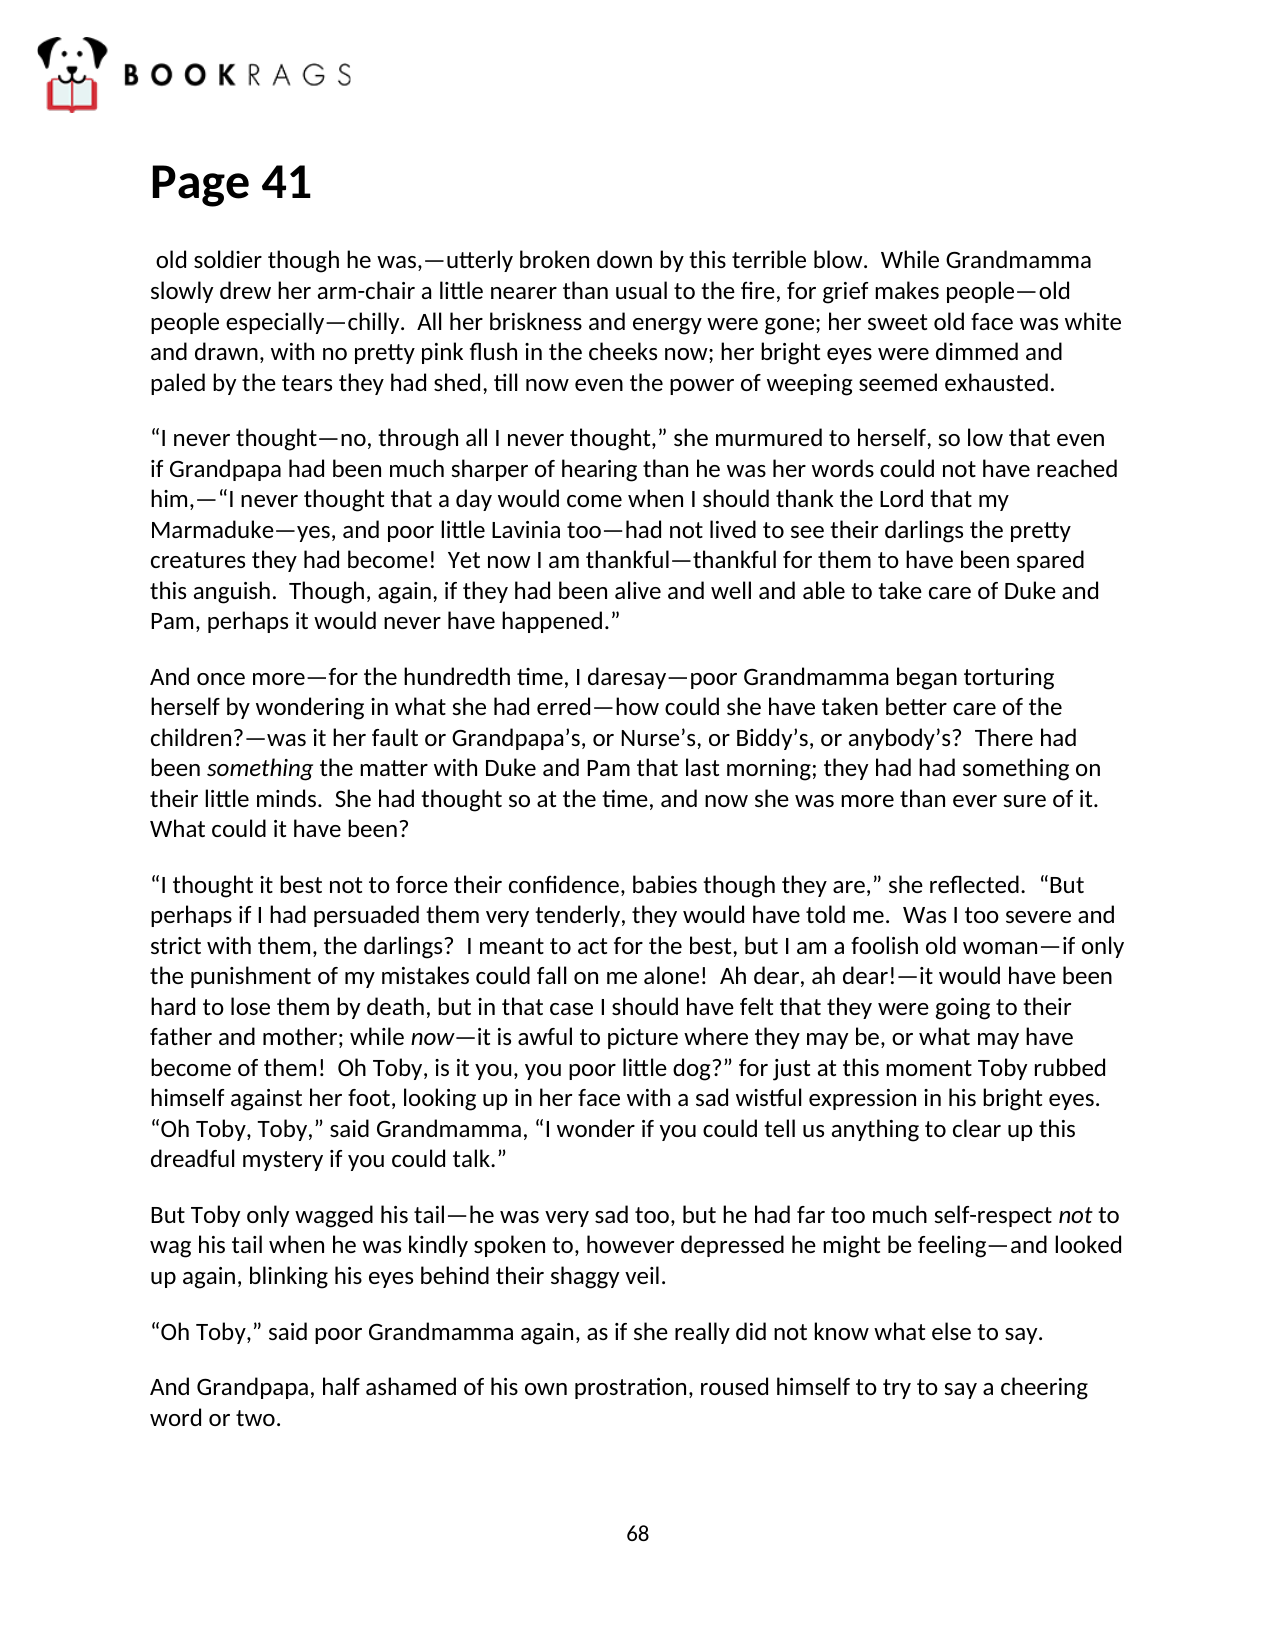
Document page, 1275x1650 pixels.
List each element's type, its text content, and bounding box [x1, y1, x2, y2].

text “Oh Toby,” said poor Grandmamma again, as if she really did not know what else to say. [150, 1316, 1125, 1346]
text But Toby only wagged his tail—­he was very sad too, but he had far too much self-respect not to wag his tail when he was kindly spoken to, however depressed he might be feeling—­and looked up again, blinking his eyes behind their shaggy veil. [150, 1199, 1125, 1291]
picture [37, 37, 351, 113]
text And Grandpapa, half ashamed of his own prostration, roused himself to try to say a cheering word or two. [150, 1371, 1125, 1432]
text “I never thought—­no, through all I never thought,” she murmured to herself, so low that even if Grandpapa had been much sharper of hearing than he was her words could not have reached him,—­“I never thought that a day would come when I should thank the Lord that my Marmaduke—­yes, and poor little Lavinia too—­had not lived to see their darlings the pretty creatures they had become! Yet now I am thankful—­thankful for them to have been spared this anguish. Though, again, if they had been alive and well and able to take care of Duke and Pam, perhaps it would never have happened.” [150, 422, 1125, 636]
text And once more—­for the hundredth time, I daresay—­poor Grandmamma began torturing herself by wondering in what she had erred—­how could she have taken better care of the children?—­was it her fault or Grandpapa’s, or Nurse’s, or Biddy’s, or anybody’s? There had been something the matter with Duke and Pam that last morning; they had had something on their little minds. She had thought so at the time, and now she was more than ever sure of it. What could it have been? [150, 661, 1125, 844]
text old soldier though he was,—­utterly broken down by this terrible blow. While Grandmamma slowly drew her arm-chair a little nearer than usual to the fire, for grief makes people—­old people especially—­chilly. All her briskness and energy were gone; her sweet old face was white and drawn, with no pretty pink flush in the cheeks now; her bright eyes were dimmed and paled by the tears they had shed, till now even the power of weeping seemed exhausted. [150, 244, 1125, 397]
text “I thought it best not to force their confidence, babies though they are,” she reflected. “But perhaps if I had persuaded them very tenderly, they would have told me. Was I too severe and strict with them, the darlings? I meant to act for the best, but I am a foolish old woman—­if only the punishment of my mistakes could fall on me alone! Ah dear, ah dear!—­it would have been hard to lose them by death, but in that case I should have felt that they were going to their father and mother; while now—­it is awful to picture where they may be, or what may have become of them! Oh Toby, is it you, you poor little dog?” for just at this moment Toby rubbed himself against her foot, looking up in her face with a sad wistful expression in his bright eyes. “Oh Toby, Toby,” said Grandmamma, “I wonder if you could tell us anything to clear up this dreadful mystery if you could talk.” [150, 869, 1125, 1174]
text Page 41 [150, 150, 1125, 211]
